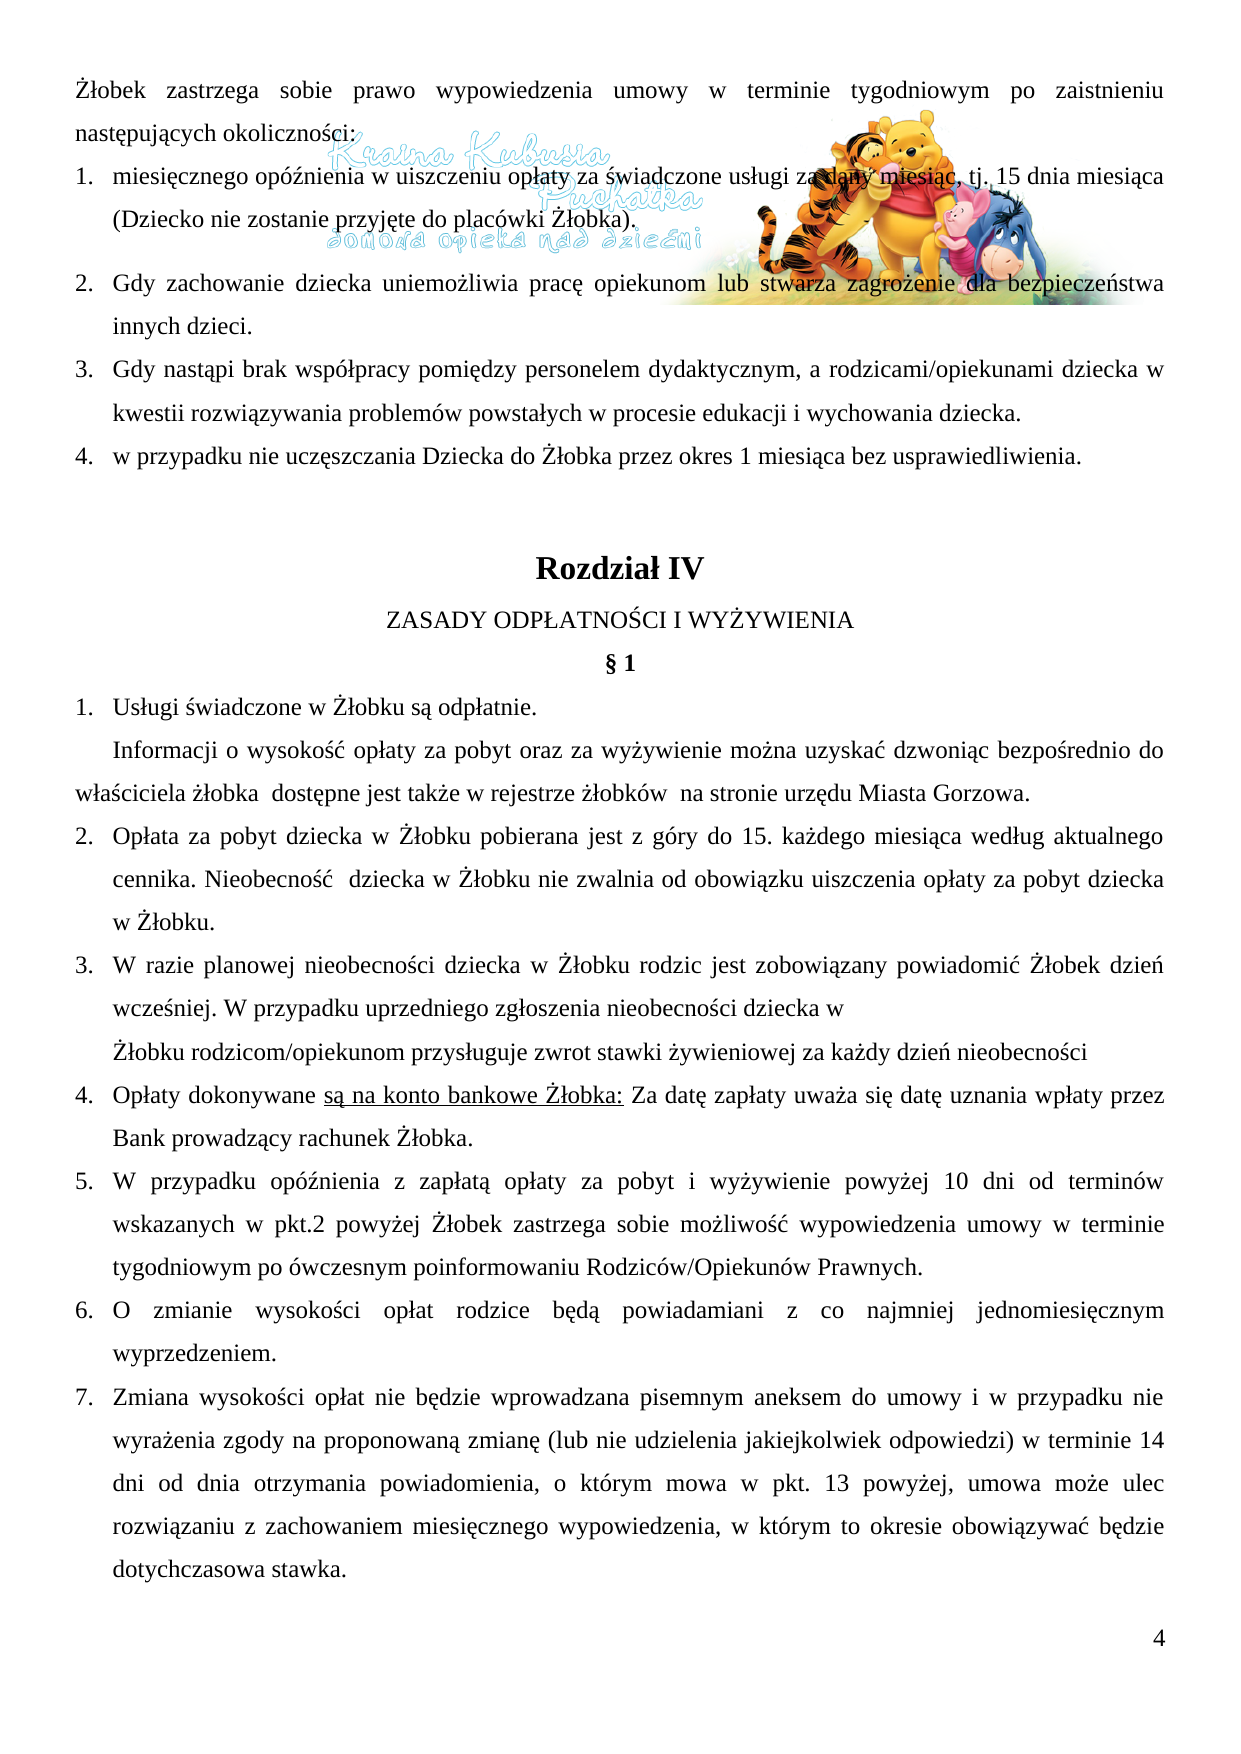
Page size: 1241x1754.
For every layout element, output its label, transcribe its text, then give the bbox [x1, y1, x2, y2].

list W przypadku opóźnienia z zapłatą opłaty za pobyt i wyżywienie powyżej 10 dni od terminów wskazanych w pkt.2 powyżej Żłobek zastrzega sobie możliwość wypowiedzenia umowy w terminie tygodniowym po ówczesnym poinformowaniu Rodziców/Opiekunów Prawnych. [75, 1166, 1165, 1281]
list Zmiana wysokości opłat nie będzie wprowadzana pisemnym aneksem do umowy i w przypadku nie wyrażenia zgody na proponowaną zmianę (lub nie udzielenia jakiejkolwiek odpowiedzi) w terminie 14 dni od dnia otrzymania powiadomienia, o którym mowa w pkt. 13 powyżej, umowa może ulec rozwiązaniu z zachowaniem miesięcznego wypowiedzenia, w którym to okresie obowiązywać będzie dotychczasowa stawka. [75, 1382, 1165, 1583]
list Żłobku rodzicom/opiekunom przysługuje zwrot stawki żywieniowej za każdy dzień nieobecności [112, 1037, 1165, 1065]
text Żłobek zastrzega sobie prawo wypowiedzenia umowy w terminie tygodniowym po zaistnieniu następujących okoliczności: [75, 75, 1165, 147]
picture [316, 147, 1145, 161]
list Gdy nastąpi brak współpracy pomiędzy personelem dydaktycznym, a rodzicami/opiekunami dziecka w kwestii rozwiązywania problemów powstałych w procesie edukacji i wychowania dziecka. [75, 354, 1165, 426]
text ZASADY ODPŁATNOŚCI I WYŻYWIENIA [75, 605, 1165, 634]
list Opłaty dokonywane są na konto bankowe Żłobka: Za datę zapłaty uważa się datę uznania wpłaty przez Bank prowadzący rachunek Żłobka. [75, 1080, 1165, 1152]
list w przypadku nie uczęszczania Dziecka do Żłobka przez okres 1 miesiąca bez usprawiedliwienia. [75, 441, 1165, 469]
text Rozdział IV [75, 548, 1165, 586]
list miesięcznego opóźnienia w uiszczeniu opłaty za świadczone usługi za dany miesiąc, tj. 15 dnia miesiąca (Dziecko nie zostanie przyjęte do placówki Żłobka). [75, 161, 1165, 233]
picture [316, 233, 1145, 268]
list Gdy zachowanie dziecka uniemożliwia pracę opiekunom lub stwarza zagrożenie dla bezpieczeństwa innych dzieci. [75, 268, 1165, 340]
list Usługi świadczone w Żłobku są odpłatnie. [75, 692, 1165, 720]
list W razie planowej nieobecności dziecka w Żłobku rodzic jest zobowiązany powiadomić Żłobek dzień wcześniej. W przypadku uprzedniego zgłoszenia nieobecności dziecka w [75, 950, 1165, 1022]
list Opłata za pobyt dziecka w Żłobku pobierana jest z góry do 15. każdego miesiąca według aktualnego cennika. Nieobecność dziecka w Żłobku nie zwalnia od obowiązku uiszczenia opłaty za pobyt dziecka w Żłobku. [75, 821, 1165, 936]
list O zmianie wysokości opłat rodzice będą powiadamiani z co najmniej jednomiesięcznym wyprzedzeniem. [75, 1295, 1165, 1367]
text Informacji o wysokość opłaty za pobyt oraz za wyżywienie można uzyskać dzwoniąc bezpośrednio do właściciela żłobka dostępne jest także w rejestrze żłobków na stronie urzędu Miasta Gorzowa. [75, 735, 1165, 807]
text § 1 [75, 648, 1165, 677]
